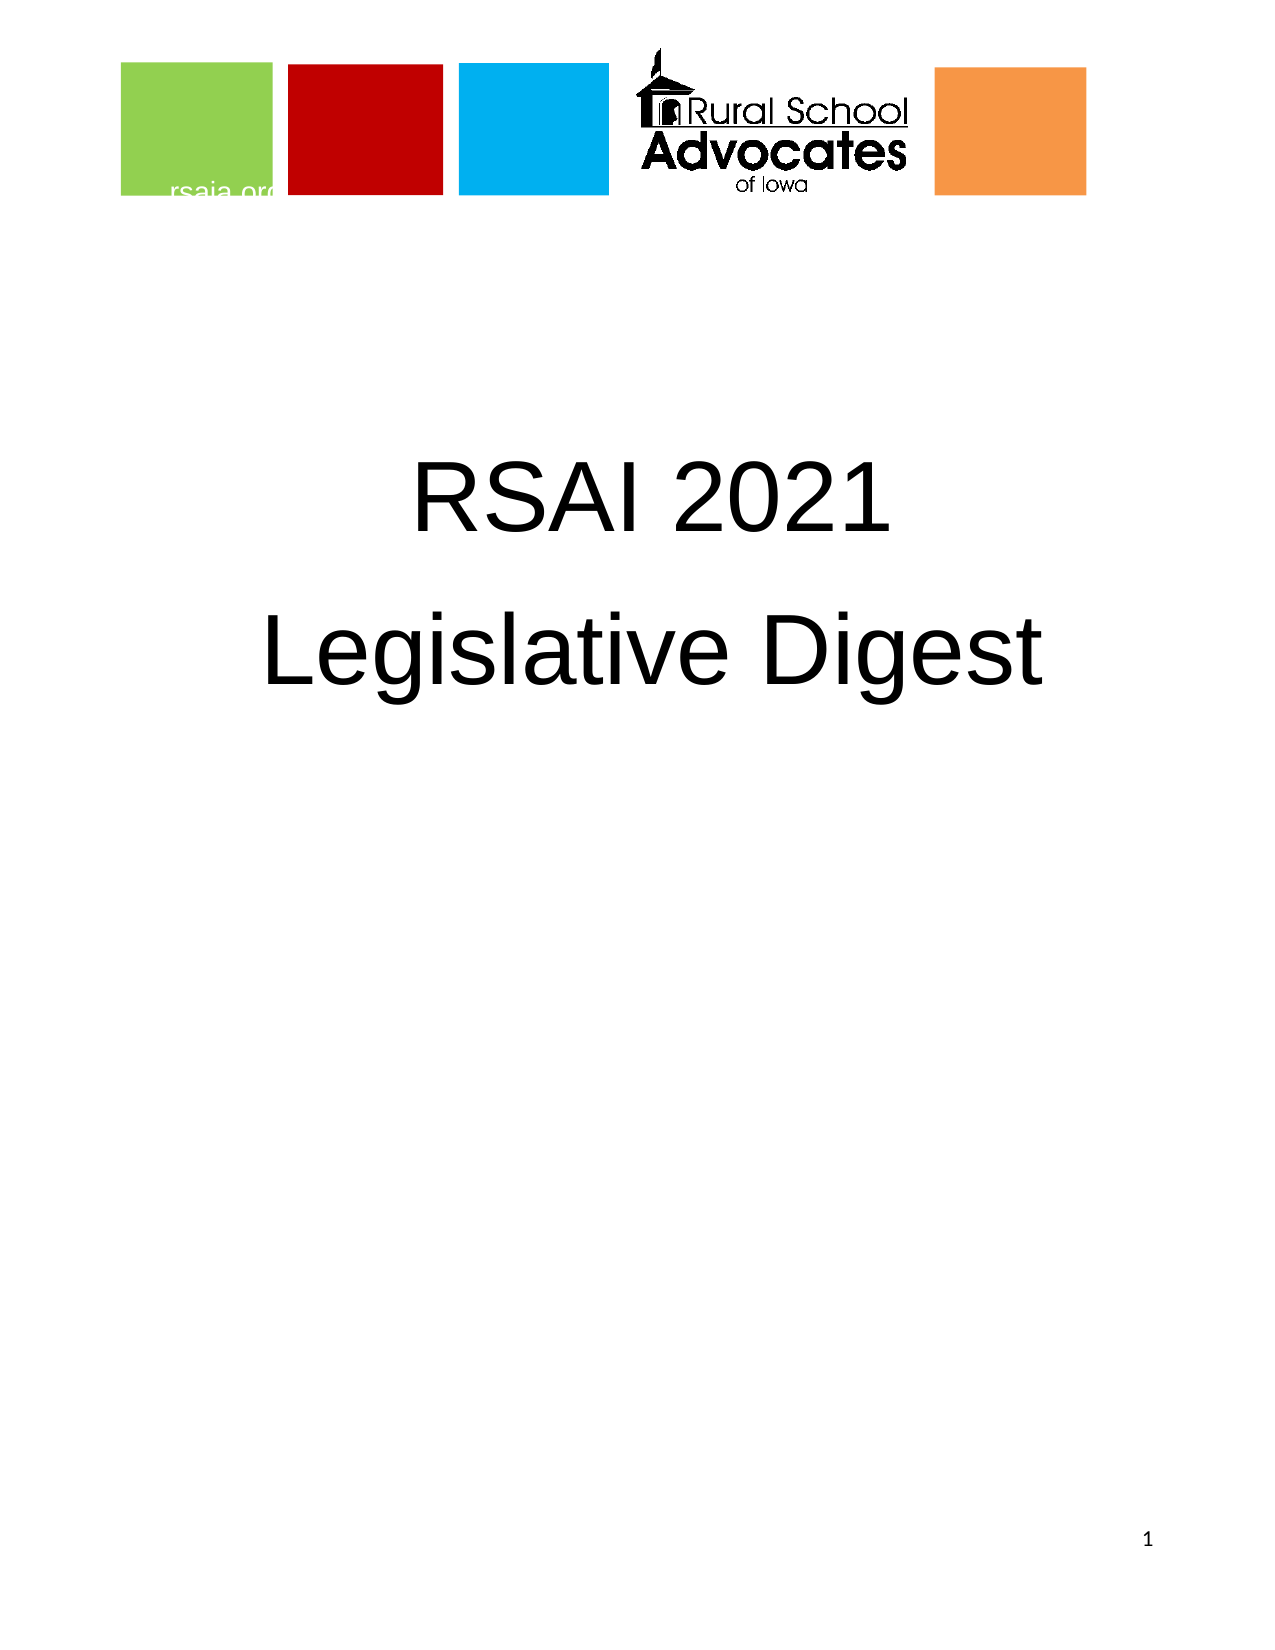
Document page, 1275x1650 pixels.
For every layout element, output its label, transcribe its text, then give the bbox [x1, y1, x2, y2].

text Legislative Digest [150, 591, 1153, 706]
text RSAI 2021 [150, 438, 1153, 553]
picture [626, 34, 918, 208]
